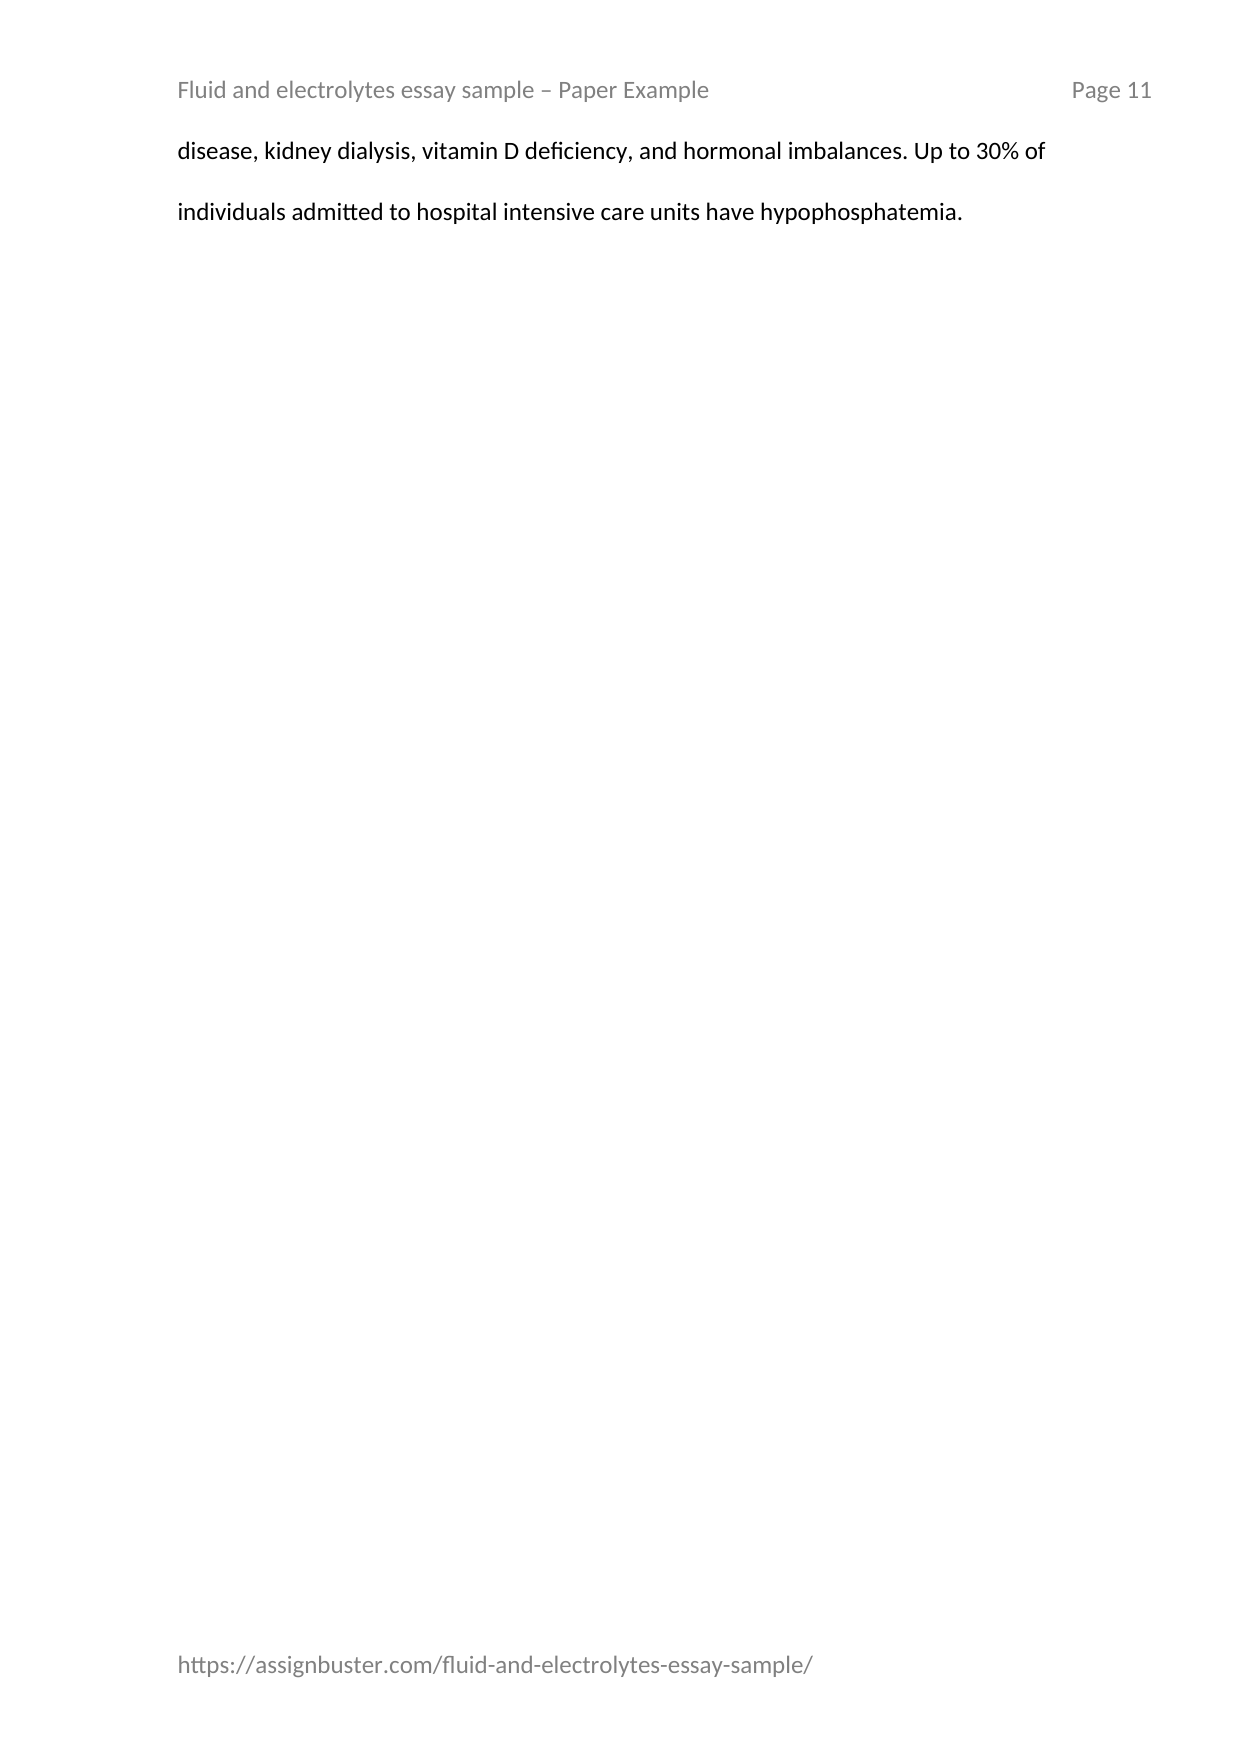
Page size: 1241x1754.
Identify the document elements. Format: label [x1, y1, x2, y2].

text [177, 135, 1152, 226]
